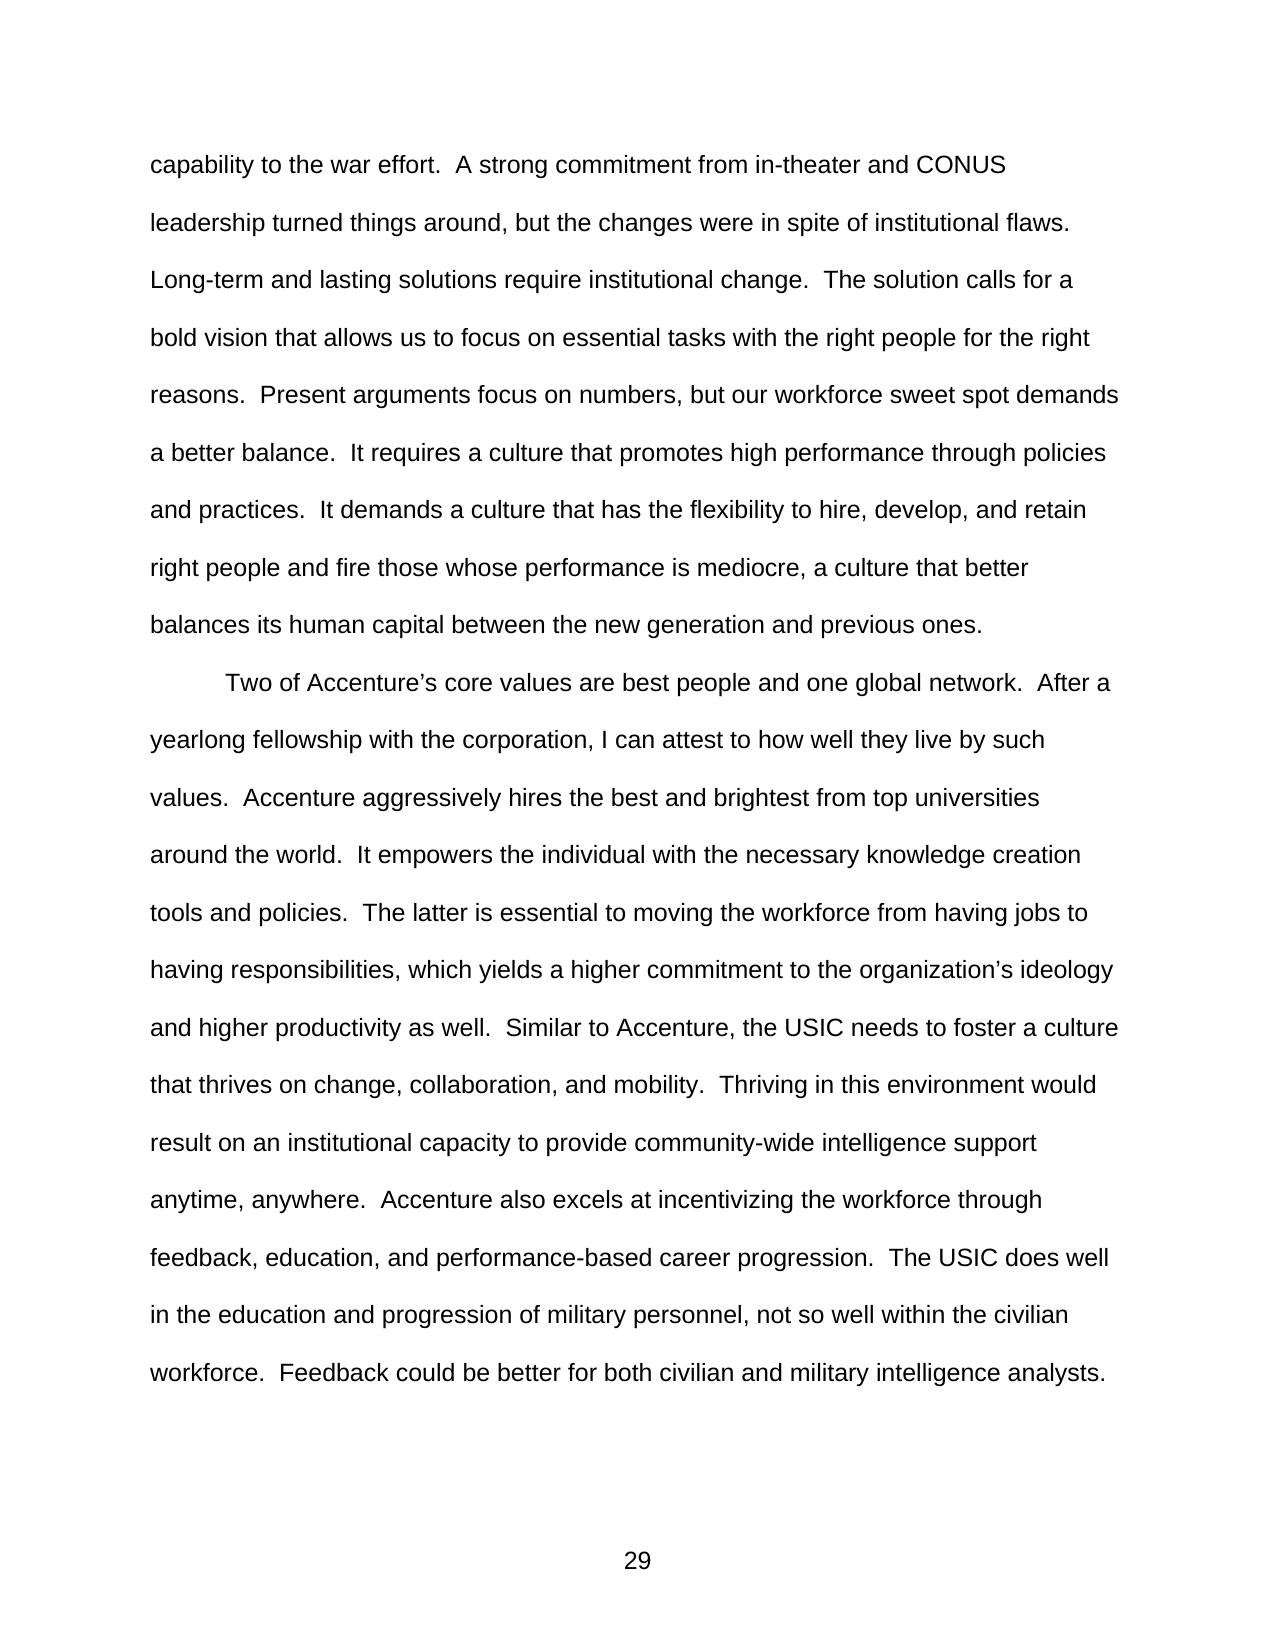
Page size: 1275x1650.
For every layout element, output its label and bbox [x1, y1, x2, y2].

title [150, 667, 1125, 1386]
title [150, 150, 1125, 639]
